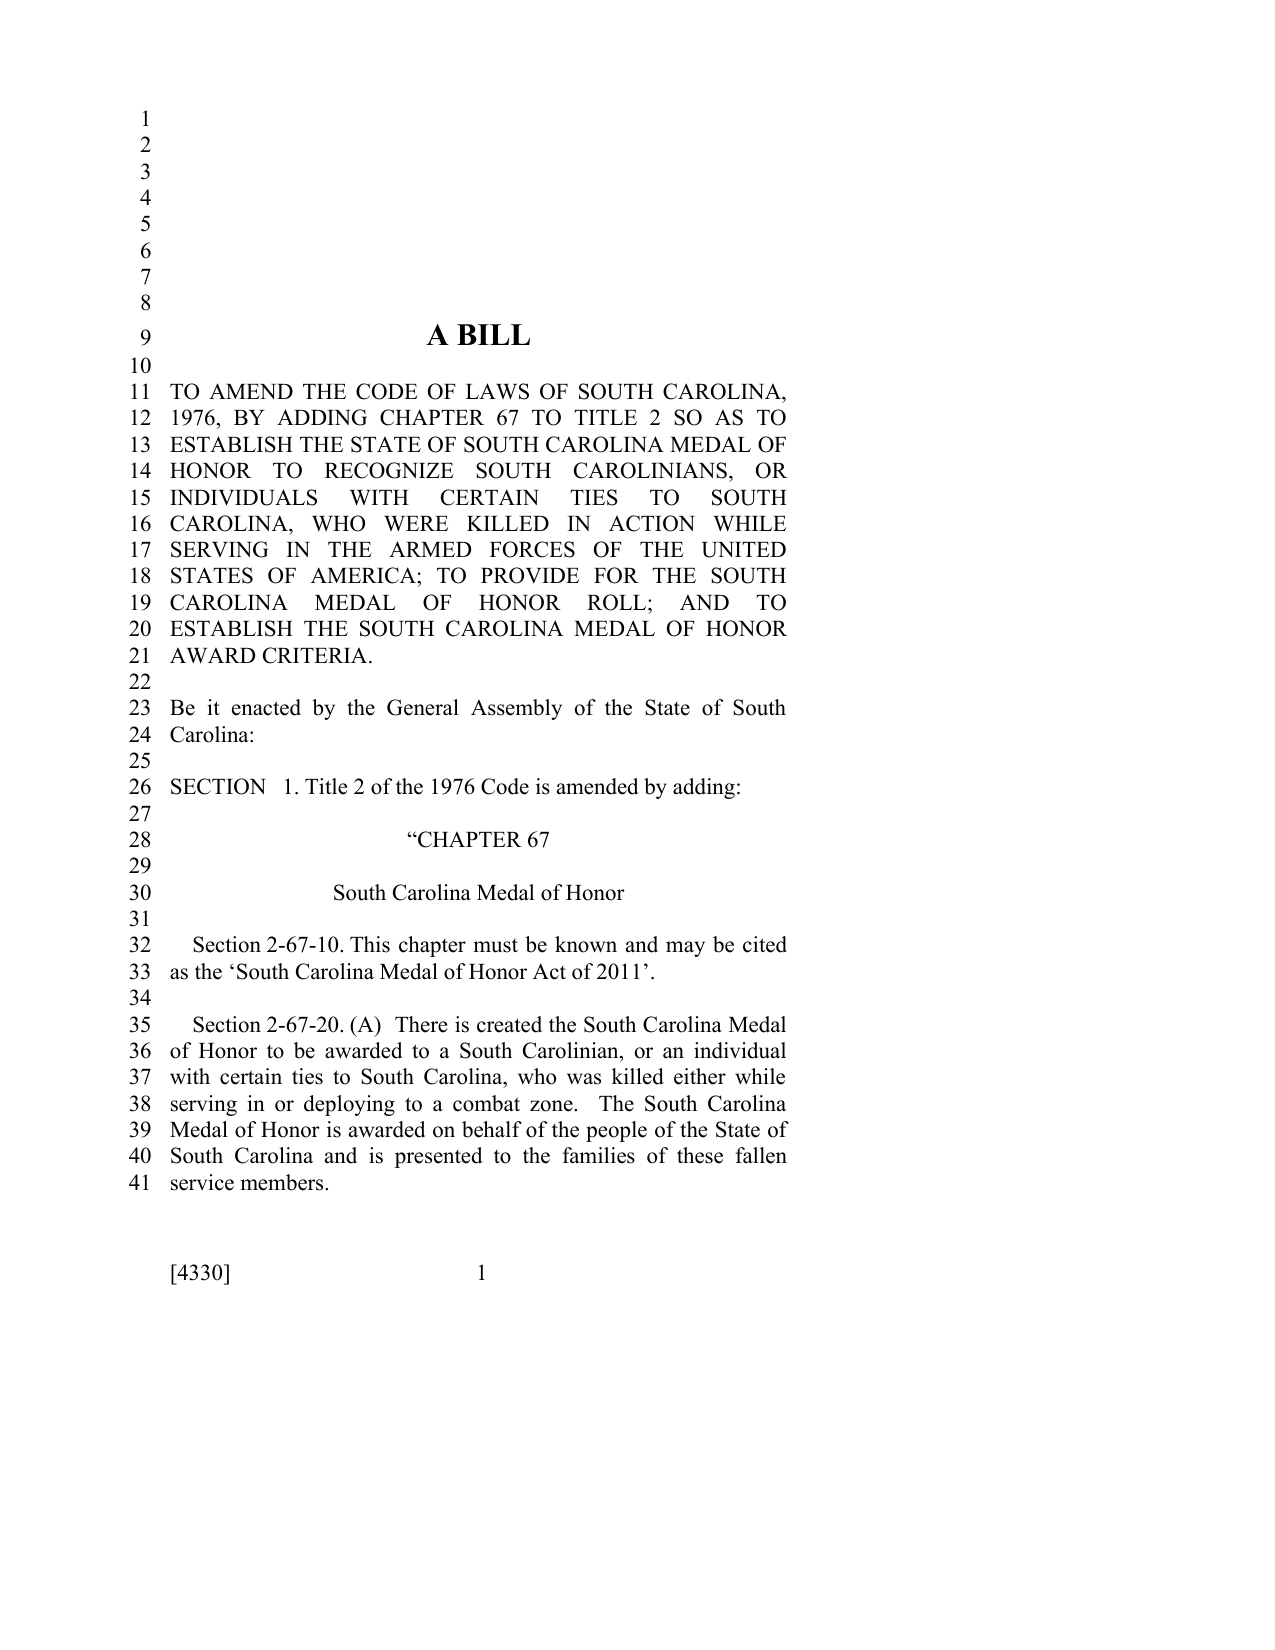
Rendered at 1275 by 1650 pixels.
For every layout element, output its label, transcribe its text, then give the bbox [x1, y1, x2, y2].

text SECTION 1. Title 2 of the 1976 Code is amended by adding: [169, 773, 787, 800]
text Be it enacted by the General Assembly of the State of South Carolina: [169, 694, 787, 747]
text Section 2-67-10. This chapter must be known and may be cited as the ‘South Carolina Medal of Honor Act of 2011’. [169, 932, 787, 984]
text South Carolina Medal of Honor [169, 879, 787, 905]
text A BILL [169, 316, 787, 352]
text “CHAPTER 67 [169, 826, 787, 852]
text Section 2-67-20. (A) There is created the South Carolina Medal of Honor to be awarded to a South Carolinian, or an individual with certain ties to South Carolina, who was killed either while serving in or deploying to a combat zone. The South Carolina Medal of Honor is awarded on behalf of the people of the State of South Carolina and is presented to the families of these fallen service members. [169, 1011, 787, 1195]
text TO AMEND THE CODE OF LAWS OF SOUTH CAROLINA, 1976, BY ADDING CHAPTER 67 TO TITLE 2 SO AS TO ESTABLISH THE STATE OF SOUTH CAROLINA MEDAL OF HONOR TO RECOGNIZE SOUTH CAROLINIANS, OR INDIVIDUALS WITH CERTAIN TIES TO SOUTH CAROLINA, WHO WERE KILLED IN ACTION WHILE SERVING IN THE ARMED FORCES OF THE UNITED STATES OF AMERICA; TO PROVIDE FOR THE SOUTH CAROLINA MEDAL OF HONOR ROLL; AND TO ESTABLISH THE SOUTH CAROLINA MEDAL OF HONOR AWARD CRITERIA. [169, 378, 787, 668]
